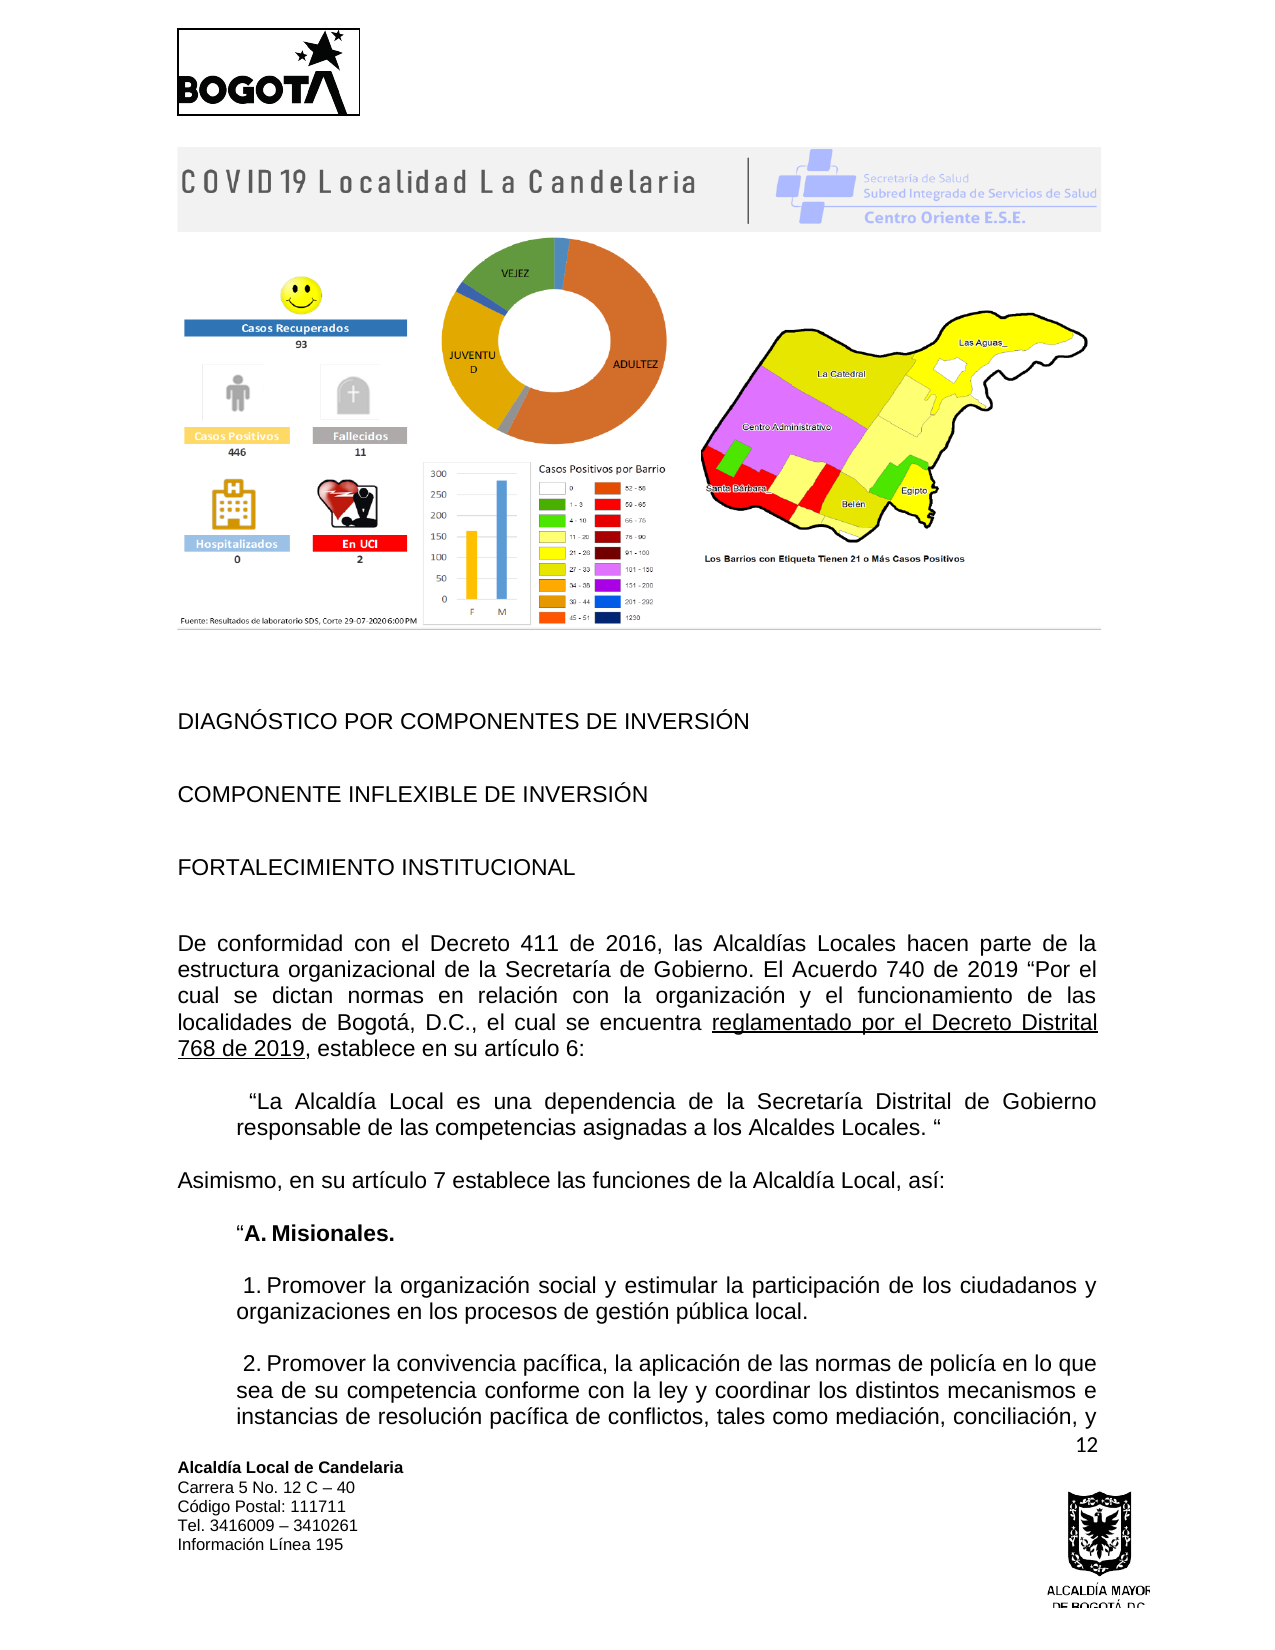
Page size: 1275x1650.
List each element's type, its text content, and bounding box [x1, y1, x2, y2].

picture [179, 30, 359, 114]
subtitle FORTALECIMIENTO INSTITUCIONAL [177, 854, 1098, 881]
text “A. Misionales. [236, 1219, 1098, 1246]
text “La Alcaldía Local es una dependencia de la Secretaría Distrital de Gobierno responsable de las competencias asignadas a los Alcaldes Locales. “ [236, 1088, 1098, 1140]
text De conformidad con el Decreto 411 de 2016, las Alcaldías Locales hacen parte de la estructura organizacional de la Secretaría de Gobierno. El Acuerdo 740 de 2019 “Por el cual se dictan normas en relación con la organización y el funcionamiento de las localidades de Bogotá, D.C., el cual se encuentra reglamentado por el Decreto Distrital 768 de 2019, establece en su artículo 6: [177, 929, 1098, 1061]
text 1. Promover la organización social y estimular la participación de los ciudadanos y organizaciones en los procesos de gestión pública local. [236, 1272, 1098, 1324]
text Asimismo, en su artículo 7 establece las funciones de la Alcaldía Local, así: [177, 1167, 1098, 1193]
picture [177, 147, 1102, 630]
subtitle DIAGNÓSTICO POR COMPONENTES DE INVERSIÓN [177, 708, 1098, 734]
picture [1046, 1491, 1150, 1607]
subtitle COMPONENTE INFLEXIBLE DE INVERSIÓN [177, 781, 1098, 807]
